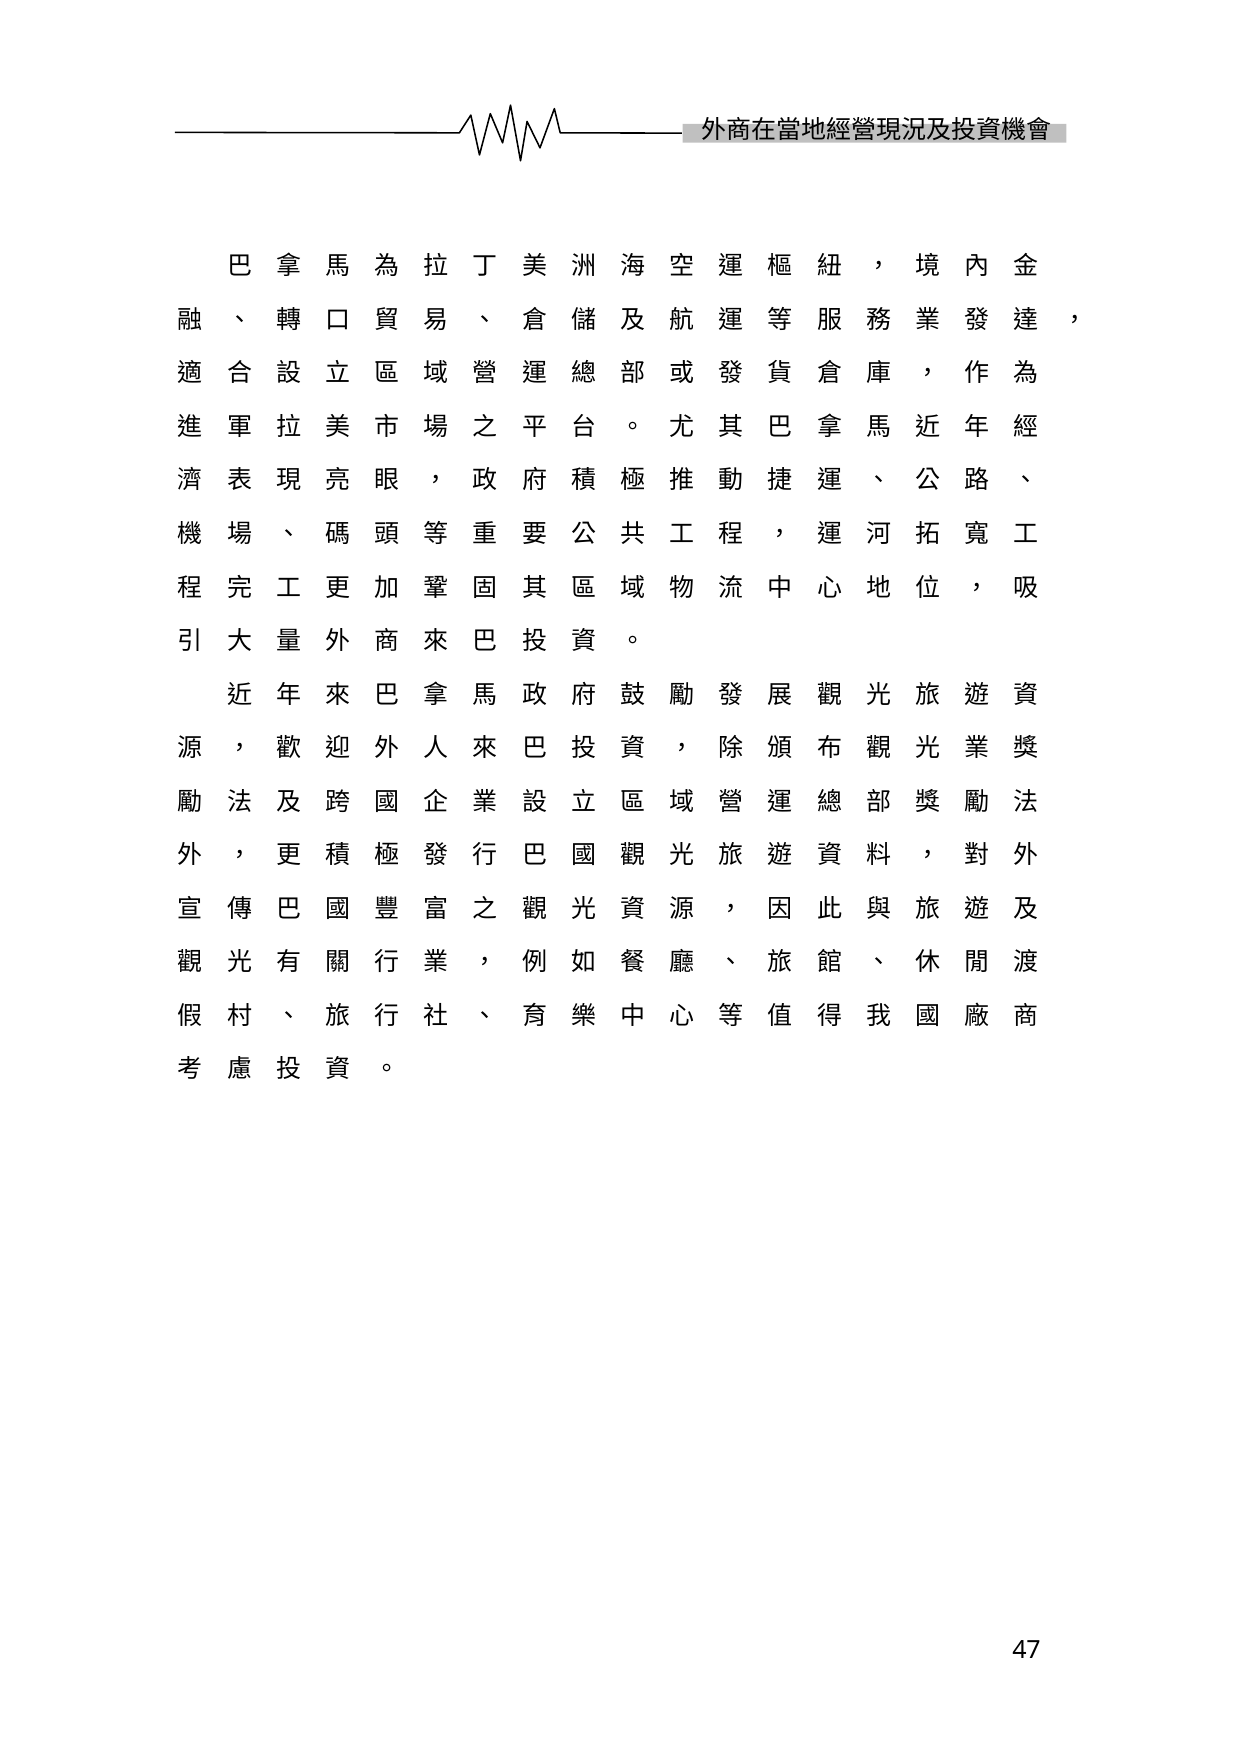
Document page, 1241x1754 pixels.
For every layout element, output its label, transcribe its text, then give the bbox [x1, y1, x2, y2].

text 近年來巴拿馬政府鼓勵發展觀光旅遊資源，歡迎外人來巴投資，除頒布觀光業獎勵法及跨國企業設立區域營運總部獎勵法外，更積極發行巴國觀光旅遊資料，對外宣傳巴國豐富之觀光資源，因此與旅遊及觀光有關行業，例如餐廳、旅館、休閒渡假村、旅行社、育樂中心等值得我國廠商考慮投資。 [178, 666, 1063, 1094]
text 巴拿馬為拉丁美洲海空運樞紐，境內金融、轉口貿易、倉儲及航運等服務業發達，適合設立區域營運總部或發貨倉庫，作為進軍拉美市場之平台。尤其巴拿馬近年經濟表現亮眼，政府積極推動捷運、公路、機場、碼頭等重要公共工程，運河拓寬工程完工更加鞏固其區域物流中心地位，吸引大量外商來巴投資。 [178, 237, 1063, 666]
